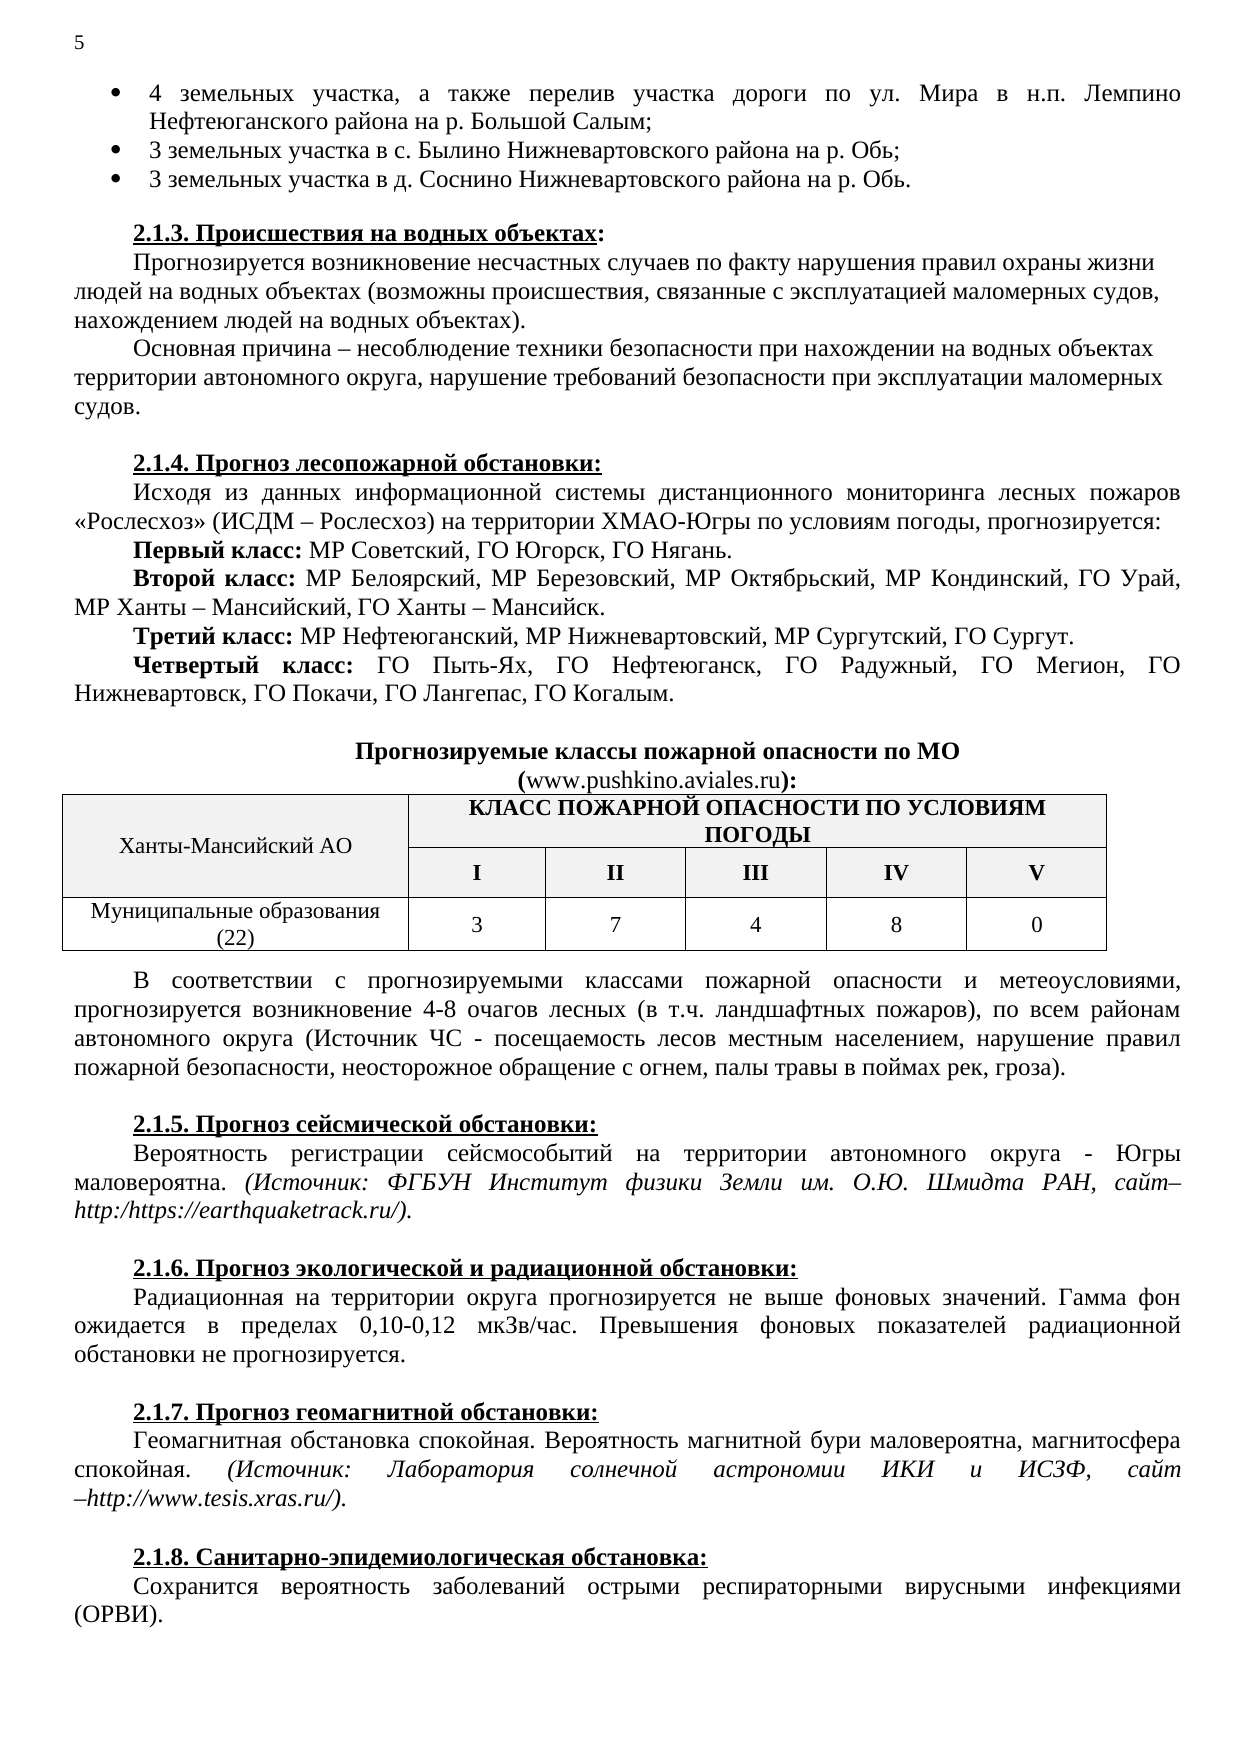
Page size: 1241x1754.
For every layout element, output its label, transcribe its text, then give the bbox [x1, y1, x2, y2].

table_cell 8 [827, 898, 966, 950]
text 2.1.3. Происшествия на водных объектах: [74, 220, 1182, 247]
table_cell IV [827, 848, 966, 897]
text Вероятность регистрации сейсмособытий на территории автономного округа - Югры маловероятна. (Источник: ФГБУН Институт физики Земли им. О.Ю. Шмидта РАН, сайт–http:/https://earthquaketrack.ru/). [74, 1138, 1182, 1224]
text Второй класс: МР Белоярский, МР Березовский, МР Октябрьский, МР Кондинский, ГО Урай, МР Ханты – Мансийский, ГО Ханты – Мансийск. [74, 563, 1182, 621]
table_cell 0 [967, 898, 1106, 950]
table_cell 4 [686, 898, 826, 950]
table_header КЛАСС ПОЖАРНОЙ ОПАСНОСТИ ПО УСЛОВИЯМ ПОГОДЫ [409, 795, 1106, 847]
text Исходя из данных информационной системы дистанционного мониторинга лесных пожаров «Рослесхоз» (ИСДМ – Рослесхоз) на территории ХМАО-Югры по условиям погоды, прогнозируется: [74, 477, 1182, 535]
text Основная причина – несоблюдение техники безопасности при нахождении на водных объектах территории автономного округа, нарушение требований безопасности при эксплуатации маломерных судов. [74, 333, 1182, 420]
table_cell I [409, 848, 545, 897]
text 2.1.6. Прогноз экологической и радиационной обстановки: [74, 1253, 1182, 1282]
table_cell III [686, 848, 826, 897]
table_header Ханты-Мансийский АО [63, 795, 408, 897]
list 4 земельных участка, а также перелив участка дороги по ул. Мира в н.п. Лемпино Нефтеюганского района на р. Большой Салым; [111, 78, 1182, 135]
table_cell V [967, 848, 1106, 897]
table_cell II [546, 848, 685, 897]
text Третий класс: МР Нефтеюганский, МР Нижневартовский, МР Сургутский, ГО Сургут. [74, 621, 1182, 650]
text Четвертый класс: ГО Пыть-Ях, ГО Нефтеюганск, ГО Радужный, ГО Мегион, ГО Нижневартовск, ГО Покачи, ГО Лангепас, ГО Когалым. [74, 650, 1182, 707]
text Первый класс: МР Советский, ГО Югорск, ГО Нягань. [74, 535, 1182, 563]
text Прогнозируемые классы пожарной опасности по МО [74, 736, 1182, 765]
text 2.1.4. Прогноз лесопожарной обстановки: [133, 448, 1182, 477]
text Сохранится вероятность заболеваний острыми респираторными вирусными инфекциями (ОРВИ). [74, 1571, 1182, 1628]
text Радиационная на территории округа прогнозируется не выше фоновых значений. Гамма фон ожидается в пределах 0,10-0,12 мкЗв/час. Превышения фоновых показателей радиационной обстановки не прогнозируется. [74, 1282, 1182, 1368]
text 2.1.7. Прогноз геомагнитной обстановки: [74, 1397, 1182, 1425]
text 2.1.5. Прогноз сейсмической обстановки: [74, 1109, 1182, 1138]
list 3 земельных участка в д. Соснино Нижневартовского района на р. Обь. [111, 164, 1182, 193]
text 2.1.8. Санитарно-эпидемиологическая обстановка: [74, 1542, 1182, 1571]
text (www.pushkino.aviales.ru): [74, 765, 1182, 793]
text В соответствии с прогнозируемыми классами пожарной опасности и метеоусловиями, прогнозируется возникновение 4-8 очагов лесных (в т.ч. ландшафтных пожаров), по всем районам автономного округа (Источник ЧС - посещаемость лесов местным населением, нарушение правил пожарной безопасности, неосторожное обращение с огнем, палы травы в поймах рек, гроза). [74, 965, 1182, 1080]
list 3 земельных участка в с. Былино Нижневартовского района на р. Обь; [111, 135, 1182, 164]
text Прогнозируется возникновение несчастных случаев по факту нарушения правил охраны жизни людей на водных объектах (возможны происшествия, связанные с эксплуатацией маломерных судов, нахождением людей на водных объектах). [74, 247, 1182, 333]
table_cell 7 [546, 898, 685, 950]
text Геомагнитная обстановка спокойная. Вероятность магнитной бури маловероятна, магнитосфера спокойная. (Источник: Лаборатория солнечной астрономии ИКИ и ИСЗФ, сайт –http://www.tesis.xras.ru/). [74, 1425, 1182, 1512]
table_cell Муниципальные образования (22) [63, 898, 408, 950]
table_cell 3 [409, 898, 545, 950]
